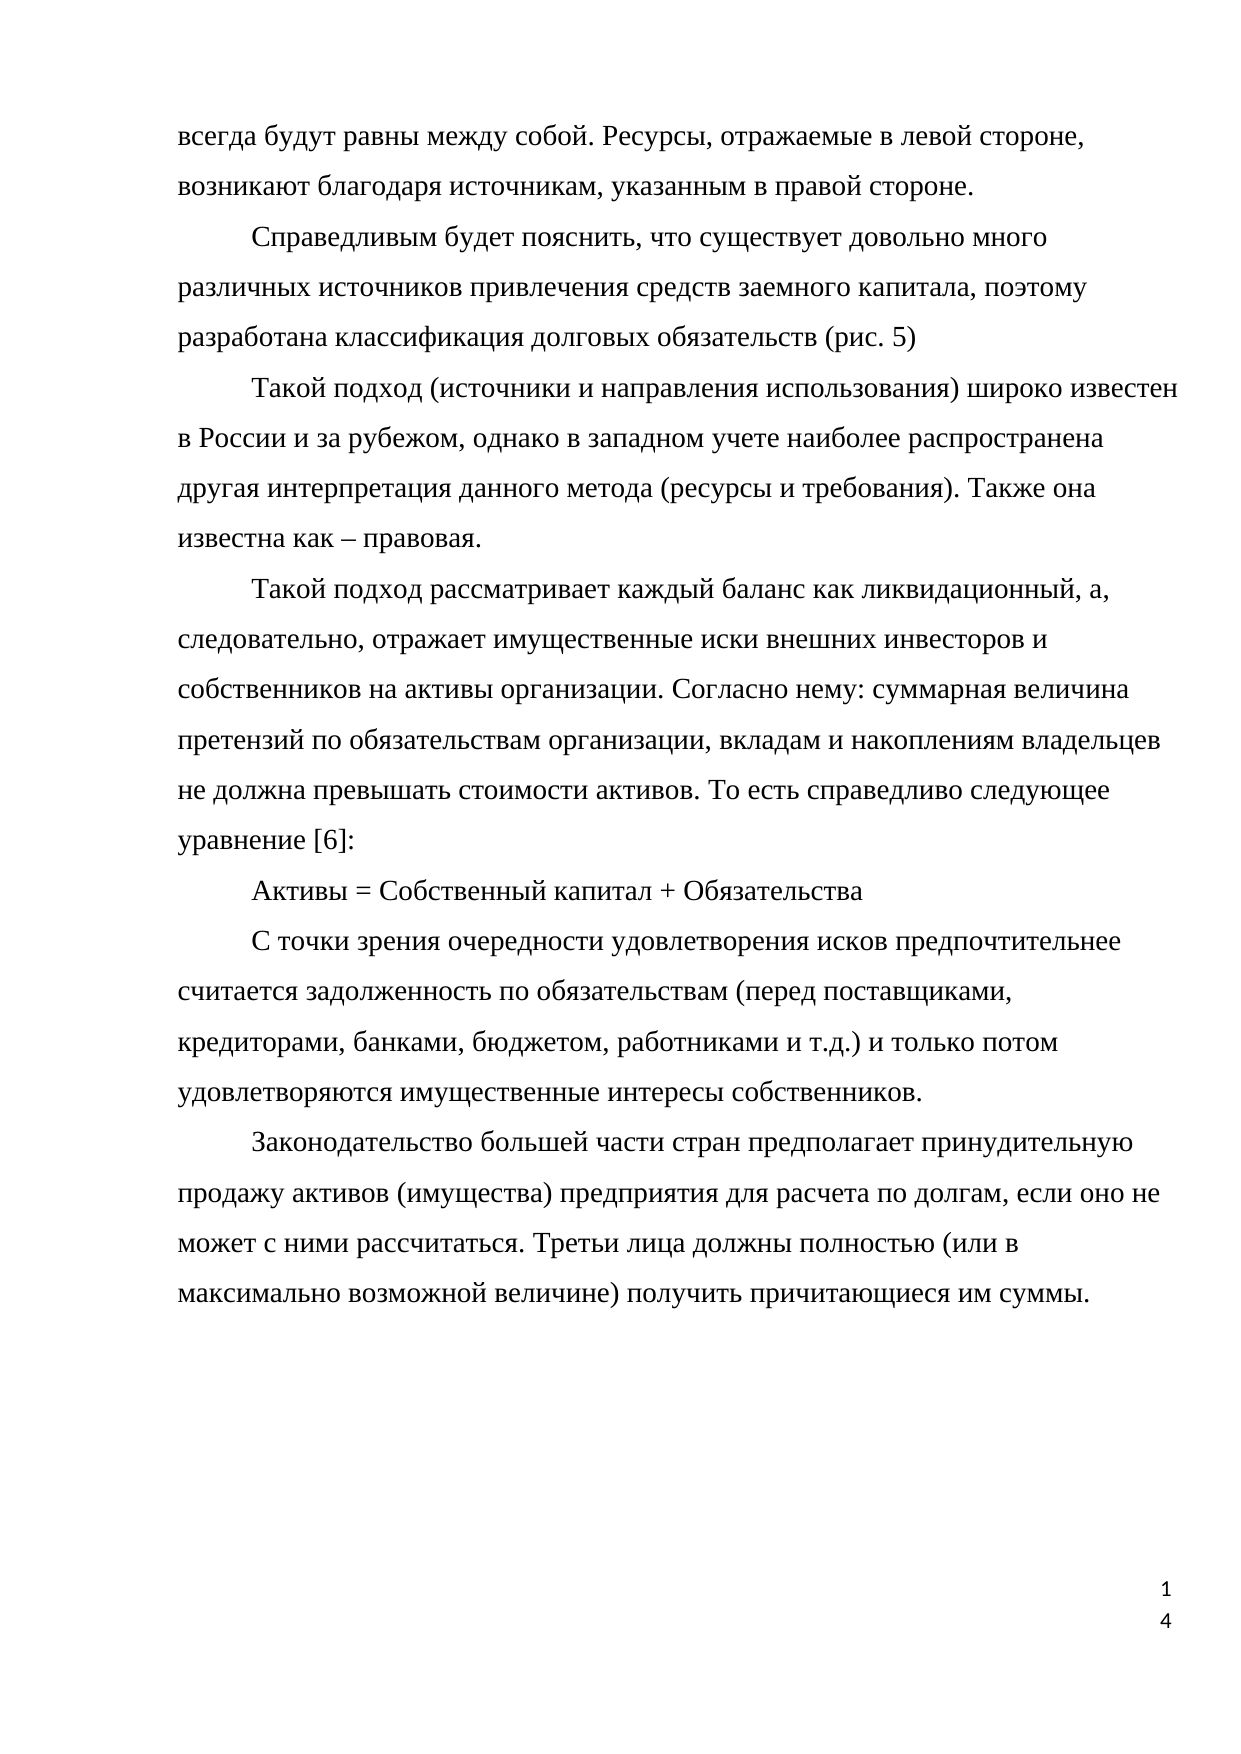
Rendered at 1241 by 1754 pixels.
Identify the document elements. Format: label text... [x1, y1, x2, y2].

text Активы = Собственный капитал + Обязательства [177, 873, 1181, 906]
text Законодательство большей части стран предполагает принудительную продажу активов (имущества) предприятия для расчета по долгам, если оно не может с ними рассчитаться. Третьи лица должны полностью (или в максимально возможной величине) получить причитающиеся им суммы. [177, 1124, 1181, 1309]
text Справедливым будет пояснить, что существует довольно много различных источников привлечения средств заемного капитала, поэтому разработана классификация долговых обязательств (рис. 5) [177, 219, 1181, 353]
text Такой подход рассматривает каждый баланс как ликвидационный, а, следовательно, отражает имущественные иски внешних инвесторов и собственников на активы организации. Согласно нему: суммарная величина претензий по обязательствам организации, вкладам и накоплениям владельцев не должна превышать стоимости активов. То есть справедливо следующее уравнение [6]: [177, 571, 1181, 856]
text С точки зрения очередности удовлетворения исков предпочтительнее считается задолженность по обязательствам (перед поставщиками, кредиторами, банками, бюджетом, работниками и т.д.) и только потом удовлетворяются имущественные интересы собственников. [177, 923, 1181, 1108]
text Такой подход (источники и направления использования) широко известен в России и за рубежом, однако в западном учете наиболее распространена другая интерпретация данного метода (ресурсы и требования). Также она известна как – правовая. [177, 370, 1181, 554]
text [177, 118, 1181, 202]
